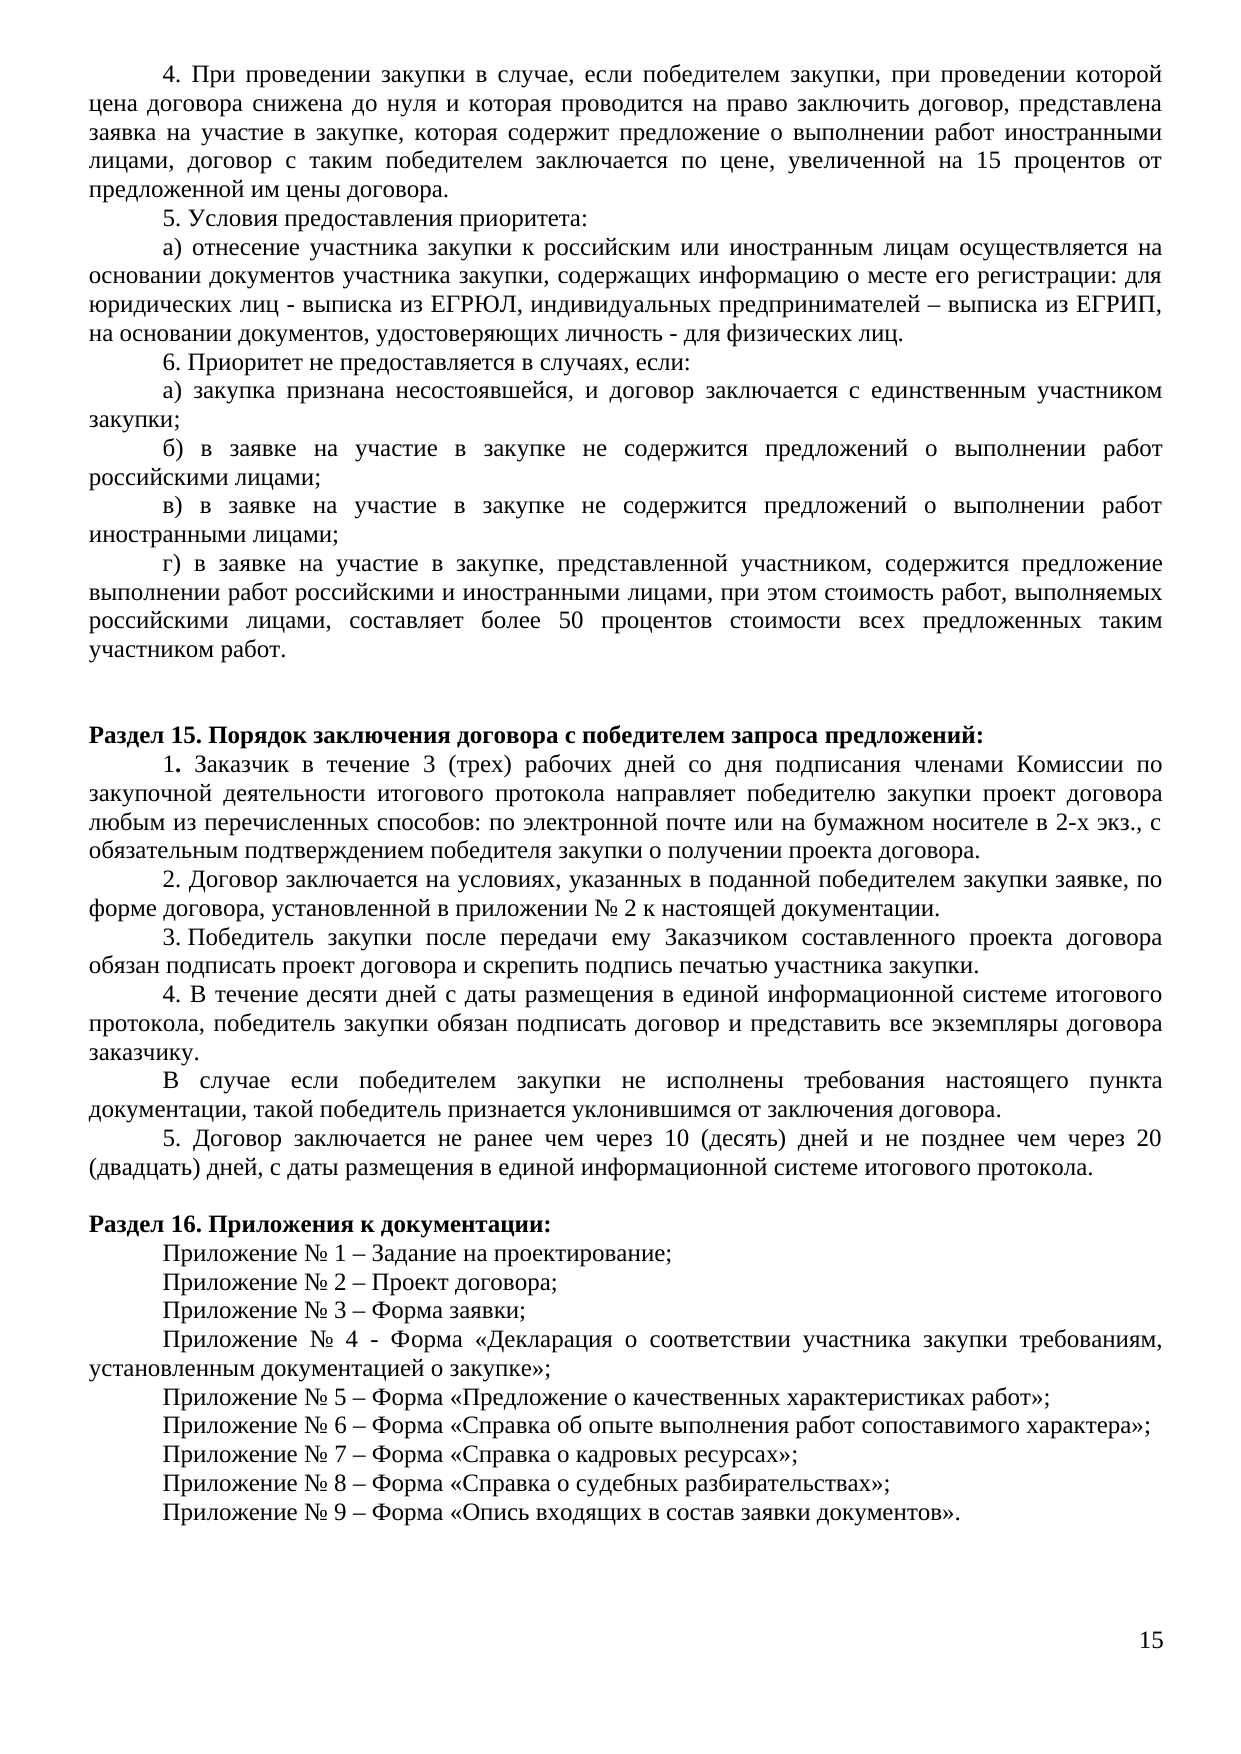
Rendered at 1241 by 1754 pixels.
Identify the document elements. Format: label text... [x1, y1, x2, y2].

text Приложение № 8 – Форма «Справка о судебных разбирательствах»; [89, 1468, 1163, 1497]
text 5. Условия предоставления приоритета: [89, 203, 1163, 232]
text 4. При проведении закупки в случае, если победителем закупки, при проведении которой цена договора снижена до нуля и которая проводится на право заключить договор, представлена заявка на участие в закупке, которая содержит предложение о выполнении работ иностранными лицами, договор с таким победителем заключается по цене, увеличенной на 15 процентов от предложенной им цены договора. [89, 59, 1163, 203]
list Приложение № 6 – Форма «Справка об опыте выполнения работ сопоставимого характера»; [89, 1410, 1163, 1439]
text Приложение № 4 - Форма «Декларация о соответствии участника закупки требованиям, установленным документацией о закупке»; [89, 1324, 1163, 1382]
text в) в заявке на участие в закупке не содержится предложений о выполнении работ иностранными лицами; [89, 490, 1163, 548]
text Раздел 15. Порядок заключения договора с победителем запроса предложений: [89, 720, 1163, 749]
text Приложение № 5 – Форма «Предложение о качественных характеристиках работ»; [89, 1382, 1163, 1410]
text а) отнесение участника закупки к российским или иностранным лицам осуществляется на основании документов участника закупки, содержащих информацию о месте его регистрации: для юридических лиц - выписка из ЕГРЮЛ, индивидуальных предпринимателей – выписка из ЕГРИП, на основании документов, удостоверяющих личность - для физических лиц. [89, 232, 1163, 347]
text Раздел 16. Приложения к документации: [89, 1209, 1163, 1238]
text Приложение № 3 – Форма заявки; [89, 1295, 1163, 1324]
text б) в заявке на участие в закупке не содержится предложений о выполнении работ российскими лицами; [89, 433, 1163, 490]
text 5. Договор заключается не ранее чем через 10 (десять) дней и не позднее чем через 20 (двадцать) дней, с даты размещения в единой информационной системе итогового протокола. [89, 1123, 1163, 1180]
text 1. Заказчик в течение 3 (трех) рабочих дней со дня подписания членами Комиссии по закупочной деятельности итогового протокола направляет победителю закупки проект договора любым из перечисленных способов: по электронной почте или на бумажном носителе в 2-х экз., с обязательным подтверждением победителя закупки о получении проекта договора. [89, 749, 1163, 864]
text 2. Договор заключается на условиях, указанных в поданной победителем закупки заявке, по форме договора, установленной в приложении № 2 к настоящей документации. [89, 864, 1163, 922]
text Приложение № 2 – Проект договора; [89, 1267, 1163, 1295]
text 6. Приоритет не предоставляется в случаях, если: [89, 347, 1163, 375]
list Приложение № 7 – Форма «Справка о кадровых ресурсах»; [89, 1439, 1163, 1468]
text 4. В течение десяти дней с даты размещения в единой информационной системе итогового протокола, победитель закупки обязан подписать договор и представить все экземпляры договора заказчику. [89, 979, 1163, 1065]
text Приложение № 9 – Форма «Опись входящих в состав заявки документов». [89, 1497, 1163, 1525]
text г) в заявке на участие в закупке, представленной участником, содержится предложение выполнении работ российскими и иностранными лицами, при этом стоимость работ, выполняемых российскими лицами, составляет более 50 процентов стоимости всех предложенных таким участником работ. [89, 548, 1163, 663]
text Приложение № 1 – Задание на проектирование; [89, 1238, 1163, 1267]
text 3. Победитель закупки после передачи ему Заказчиком составленного проекта договора обязан подписать проект договора и скрепить подпись печатью участника закупки. [89, 922, 1163, 979]
text а) закупка признана несостоявшейся, и договор заключается с единственным участником закупки; [89, 375, 1163, 433]
text В случае если победителем закупки не исполнены требования настоящего пункта документации, такой победитель признается уклонившимся от заключения договора. [89, 1065, 1163, 1123]
